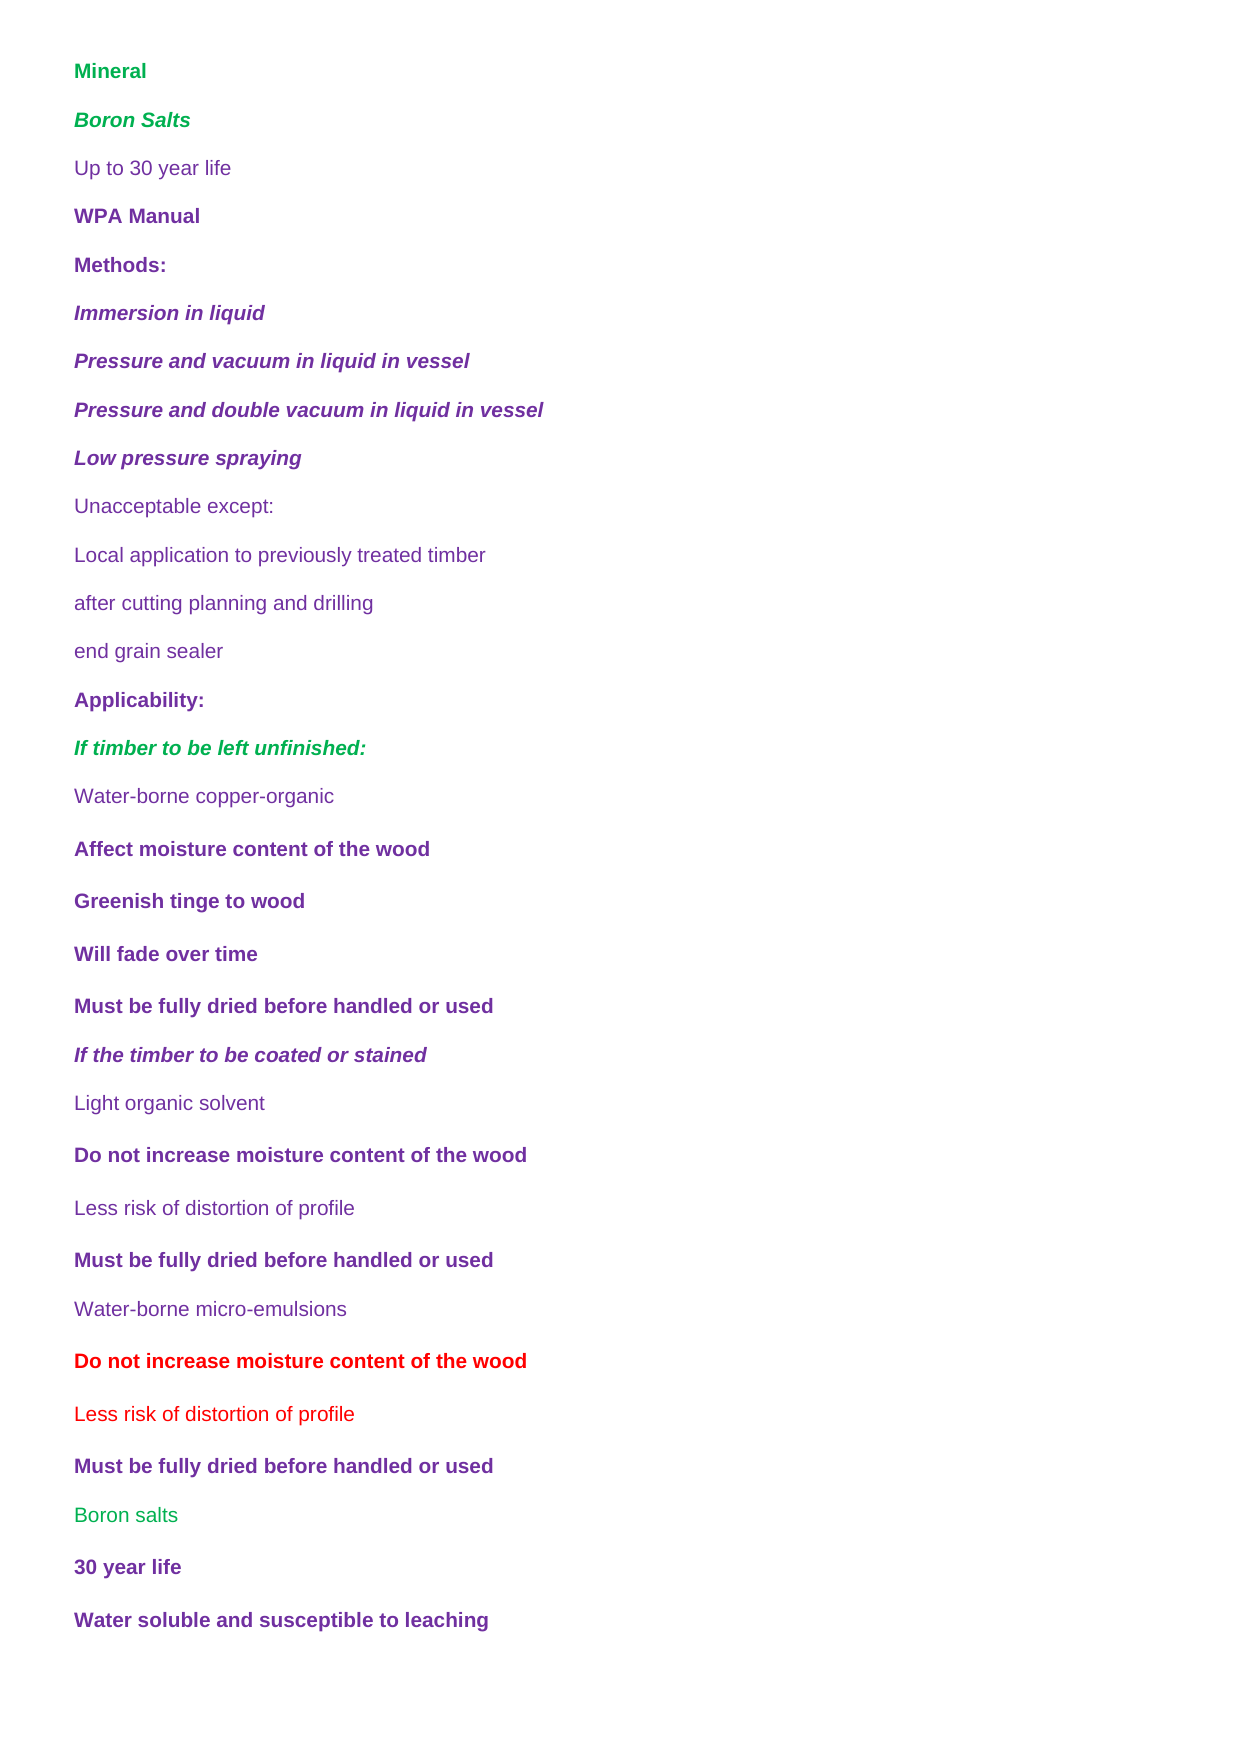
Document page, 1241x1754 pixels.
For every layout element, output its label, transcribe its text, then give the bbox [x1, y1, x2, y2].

subtitle Greenish tinge to wood [74, 889, 1240, 913]
subtitle Do not increase moisture content of the wood [74, 1349, 1240, 1373]
subtitle Applicability: [74, 687, 1240, 711]
subtitle If the timber to be coated or stained [74, 1042, 1240, 1066]
subtitle Immersion in liquid [74, 301, 1240, 325]
subtitle Must be fully dried before handled or used [74, 1248, 1240, 1272]
subtitle Water-borne copper-organic [74, 784, 1240, 808]
subtitle Do not increase moisture content of the wood [74, 1143, 1240, 1167]
subtitle Low pressure spraying [74, 446, 1240, 470]
subtitle Less risk of distortion of profile [74, 1196, 1240, 1220]
subtitle 30 year life [74, 1555, 1240, 1579]
subtitle WPA Manual [74, 204, 1240, 228]
subtitle Pressure and double vacuum in liquid in vessel [74, 397, 1240, 421]
subtitle Up to 30 year life [74, 156, 1240, 180]
subtitle Methods: [74, 252, 1240, 276]
subtitle Unacceptable except: [74, 494, 1240, 518]
subtitle Will fade over time [74, 942, 1240, 966]
subtitle Boron salts [74, 1502, 1240, 1526]
subtitle Must be fully dried before handled or used [74, 1454, 1240, 1478]
subtitle end grain sealer [74, 639, 1240, 663]
subtitle If timber to be left unfinished: [74, 736, 1240, 760]
subtitle Boron Salts [74, 107, 1240, 131]
subtitle Water soluble and susceptible to leaching [74, 1607, 1240, 1631]
subtitle Must be fully dried before handled or used [74, 994, 1240, 1018]
subtitle Water-borne micro-emulsions [74, 1297, 1240, 1321]
subtitle Mineral [74, 59, 1240, 83]
subtitle Light organic solvent [74, 1091, 1240, 1115]
subtitle Affect moisture content of the wood [74, 837, 1240, 861]
subtitle Local application to previously treated timber [74, 542, 1240, 566]
subtitle Pressure and vacuum in liquid in vessel [74, 349, 1240, 373]
subtitle Less risk of distortion of profile [74, 1402, 1240, 1426]
subtitle after cutting planning and drilling [74, 591, 1240, 615]
